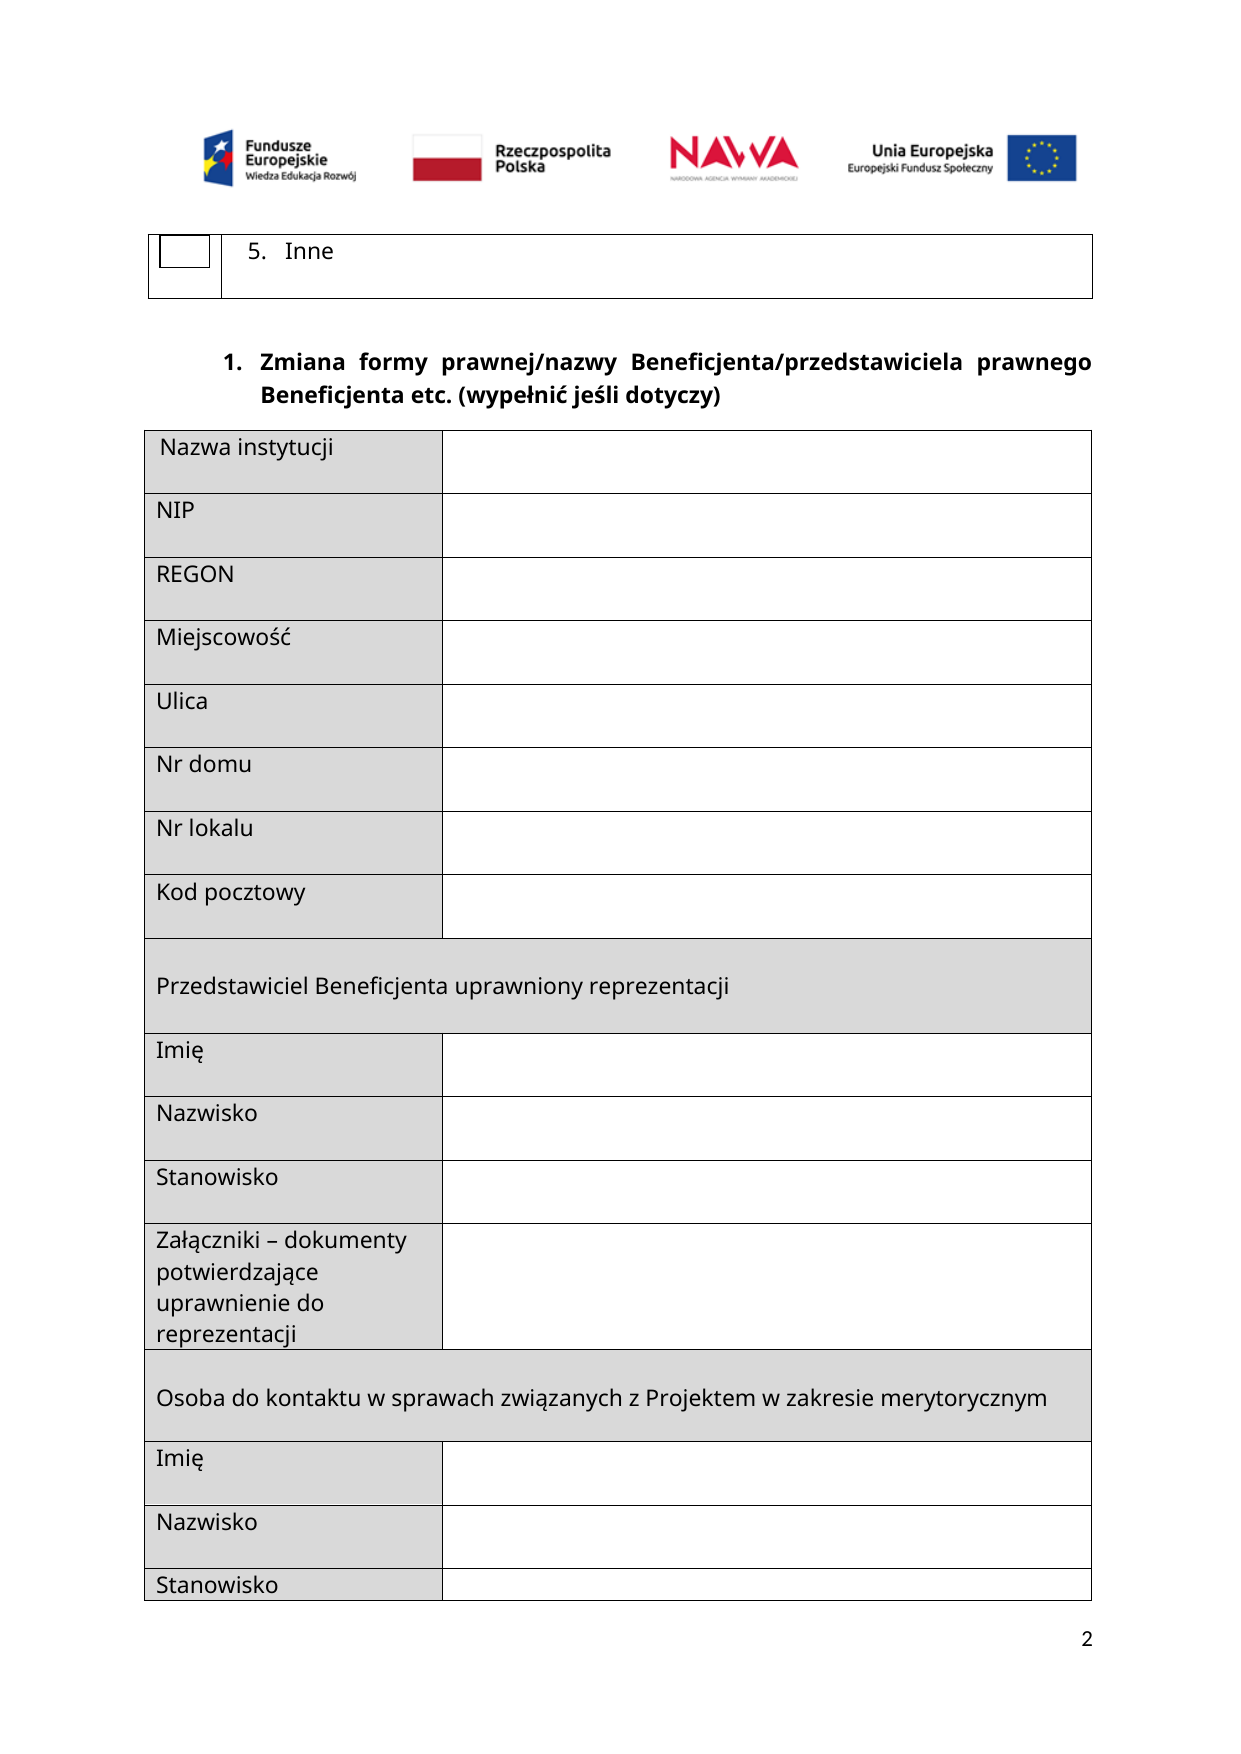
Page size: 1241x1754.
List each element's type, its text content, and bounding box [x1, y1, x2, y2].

table_cell [443, 875, 1091, 938]
table_cell Przedstawiciel Beneficjenta uprawniony reprezentacji [145, 939, 1091, 1033]
table_cell Miejscowość [145, 621, 442, 684]
table_cell [443, 1224, 1091, 1349]
table_header Nazwa instytucji [145, 431, 442, 493]
table_cell [443, 1034, 1091, 1096]
table_cell REGON [145, 558, 442, 620]
table_cell [443, 558, 1091, 620]
table_cell [443, 685, 1091, 747]
table_cell Imię [145, 1034, 442, 1096]
table_cell [443, 812, 1091, 874]
table_header [443, 431, 1091, 493]
table_cell Osoba do kontaktu w sprawach związanych z Projektem w zakresie merytorycznym [145, 1350, 1091, 1441]
table_cell Załączniki – dokumenty potwierdzające uprawnienie do reprezentacji [145, 1224, 442, 1349]
table_cell Nazwisko [145, 1097, 442, 1160]
table_cell [443, 748, 1091, 811]
table_cell Ulica [145, 685, 442, 747]
table_cell [443, 1569, 1091, 1600]
table_cell Kod pocztowy [145, 875, 442, 938]
table_cell Nr domu [145, 748, 442, 811]
table_cell Imię [145, 1442, 442, 1504]
list Zmiana formy prawnej/nazwy Beneficjenta/przedstawiciela prawnego Beneficjenta etc. (wypełnić jeśli dotyczy) [223, 345, 1093, 410]
table_cell [443, 621, 1091, 684]
table_cell Stanowisko [145, 1161, 442, 1223]
table_cell [443, 494, 1091, 557]
table_cell Nr lokalu [145, 812, 442, 874]
table_cell Inne [222, 235, 1092, 297]
table_cell [443, 1097, 1091, 1160]
table_cell [443, 1506, 1091, 1568]
table_cell [443, 1161, 1091, 1223]
table_cell Stanowisko [145, 1569, 442, 1600]
picture [147, 73, 1092, 206]
table_cell [149, 235, 221, 297]
table_cell [443, 1442, 1091, 1504]
table_cell Nazwisko [145, 1506, 442, 1568]
table_cell NIP [145, 494, 442, 557]
